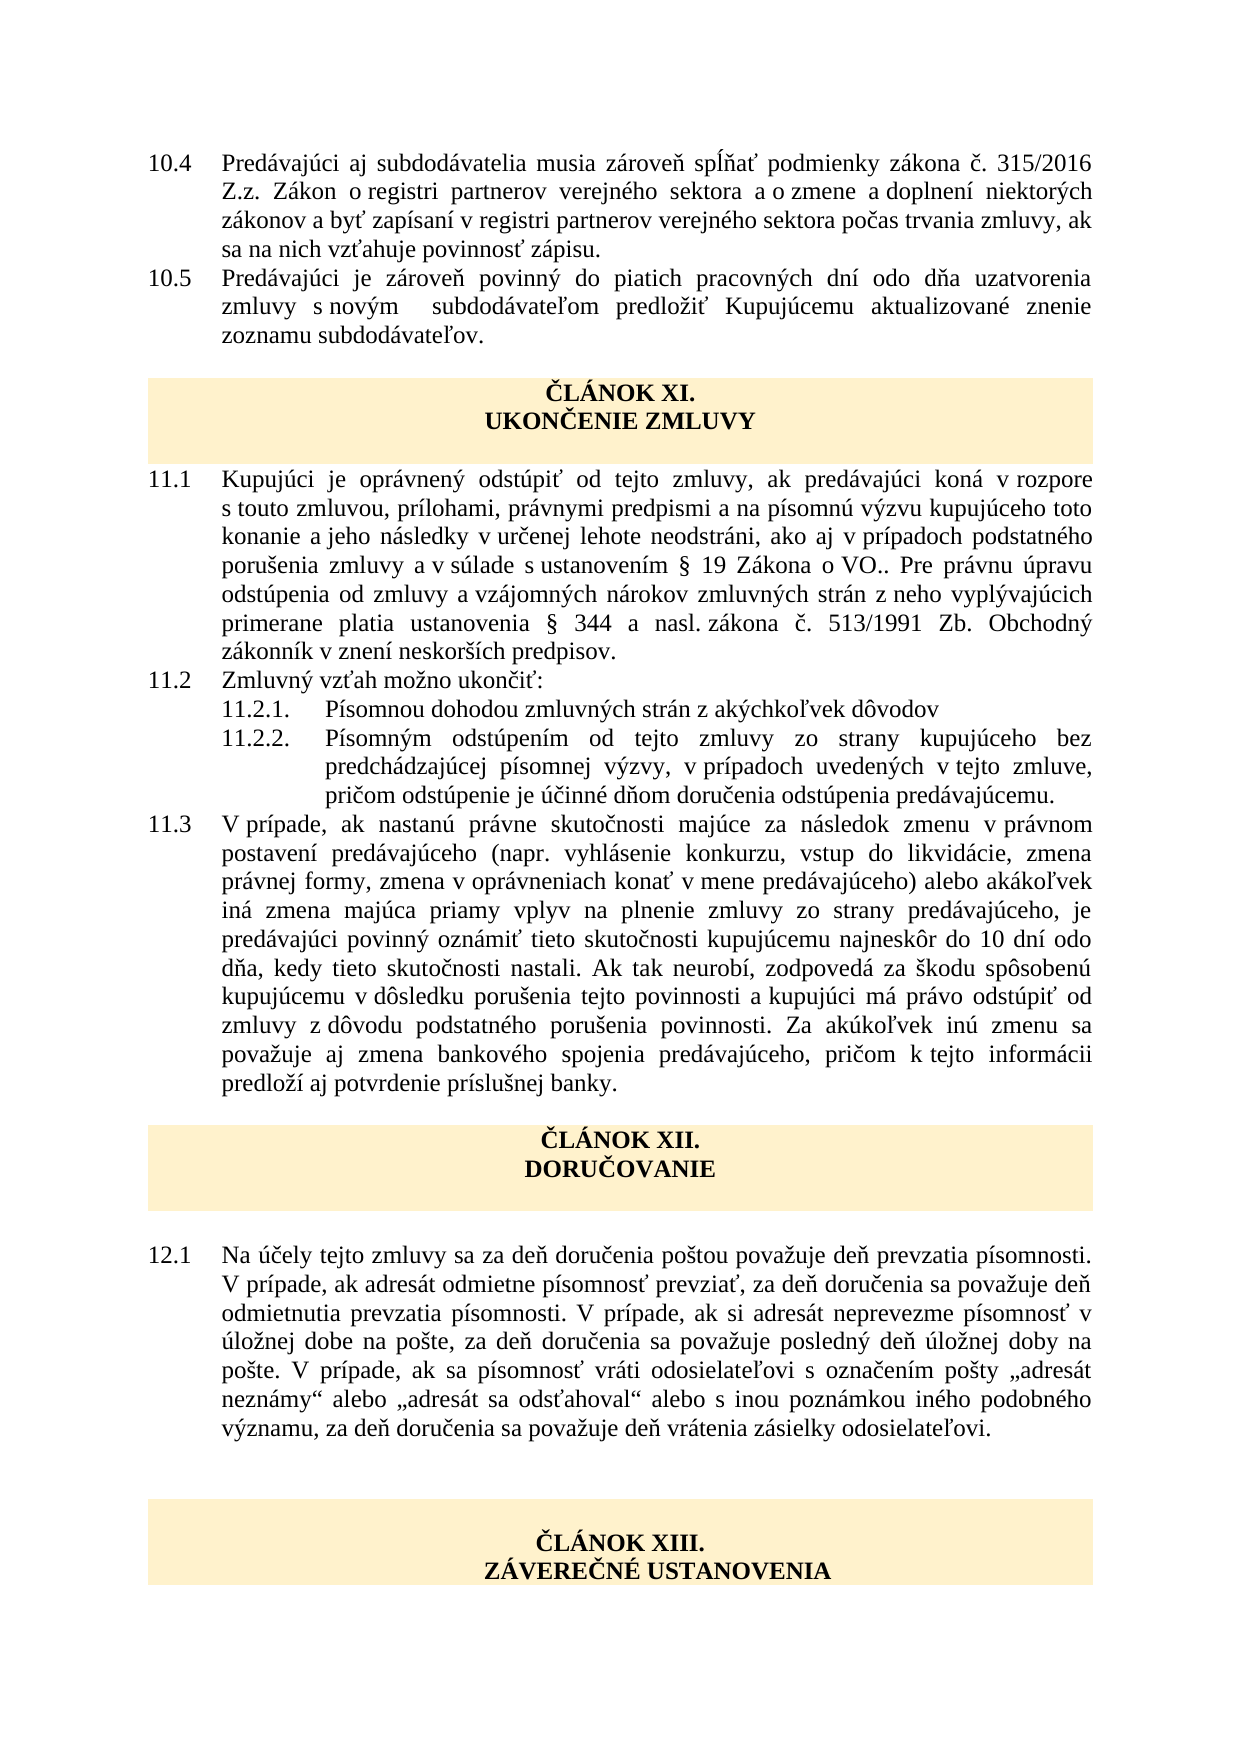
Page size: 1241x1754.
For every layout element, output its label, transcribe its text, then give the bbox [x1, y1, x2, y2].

list Na účely tejto zmluvy sa za deň doručenia poštou považuje deň prevzatia písomnosti. V prípade, ak adresát odmietne písomnosť prevziať, za deň doručenia sa považuje deň odmietnutia prevzatia písomnosti. V prípade, ak si adresát neprevezme písomnosť v úložnej dobe na pošte, za deň doručenia sa považuje posledný deň úložnej doby na pošte. V prípade, ak sa písomnosť vráti odosielateľovi s označením pošty „adresát neznámy“ alebo „adresát sa odsťahoval“ alebo s inou poznámkou iného podobného významu, za deň doručenia sa považuje deň vrátenia zásielky odosielateľovi. [148, 1240, 1093, 1441]
list Kupujúci je oprávnený odstúpiť od tejto zmluvy, ak predávajúci koná v rozpore s touto zmluvou, prílohami, právnymi predpismi a na písomnú výzvu kupujúceho toto konanie a jeho následky v určenej lehote neodstráni, ako aj v prípadoch podstatného porušenia zmluvy a v súlade s ustanovením § 19 Zákona o VO.. Pre právnu úpravu odstúpenia od zmluvy a vzájomných nárokov zmluvných strán z neho vyplývajúcich primerane platia ustanovenia § 344 a nasl. zákona č. 513/1991 Zb. Obchodný zákonník v znení neskorších predpisov. [148, 464, 1093, 665]
text ZÁVEREČNÉ USTANOVENIA [148, 1556, 1093, 1585]
text 11.2.2. Písomným odstúpením od tejto zmluvy zo strany kupujúceho bez predchádzajúcej písomnej výzvy, v prípadoch uvedených v tejto zmluve, pričom odstúpenie je účinné dňom doručenia odstúpenia predávajúcemu. [221, 723, 1093, 809]
text 11.2.1. Písomnou dohodou zmluvných strán z akýchkoľvek dôvodov [221, 694, 1093, 723]
list Zmluvný vzťah možno ukončiť: [148, 665, 1093, 694]
text ČLÁNOK XI. [148, 378, 1093, 406]
text DORUČOVANIE [148, 1154, 1093, 1183]
text UKONČENIE ZMLUVY [148, 406, 1093, 435]
list V prípade, ak nastanú právne skutočnosti majúce za následok zmenu v právnom postavení predávajúceho (napr. vyhlásenie konkurzu, vstup do likvidácie, zmena právnej formy, zmena v oprávneniach konať v mene predávajúceho) alebo akákoľvek iná zmena majúca priamy vplyv na plnenie zmluvy zo strany predávajúceho, je predávajúci povinný oznámiť tieto skutočnosti kupujúcemu najneskôr do 10 dní odo dňa, kedy tieto skutočnosti nastali. Ak tak neurobí, zodpovedá za škodu spôsobenú kupujúcemu v dôsledku porušenia tejto povinnosti a kupujúci má právo odstúpiť od zmluvy z dôvodu podstatného porušenia povinnosti. Za akúkoľvek inú zmenu sa považuje aj zmena bankového spojenia predávajúceho, pričom k tejto informácii predloží aj potvrdenie príslušnej banky. [148, 809, 1093, 1096]
list Predávajúci je zároveň povinný do piatich pracovných dní odo dňa uzatvorenia zmluvy s novým subdodávateľom predložiť Kupujúcemu aktualizované znenie zoznamu subdodávateľov. [148, 263, 1093, 349]
text ČLÁNOK XIII. [148, 1499, 1093, 1556]
list Predávajúci aj subdodávatelia musia zároveň spĺňať podmienky zákona č. 315/2016 Z.z. Zákon o registri partnerov verejného sektora a o zmene a doplnení niektorých zákonov a byť zapísaní v registri partnerov verejného sektora počas trvania zmluvy, ak sa na nich vzťahuje povinnosť zápisu. [148, 148, 1093, 263]
text ČLÁNOK XII. [148, 1125, 1093, 1154]
